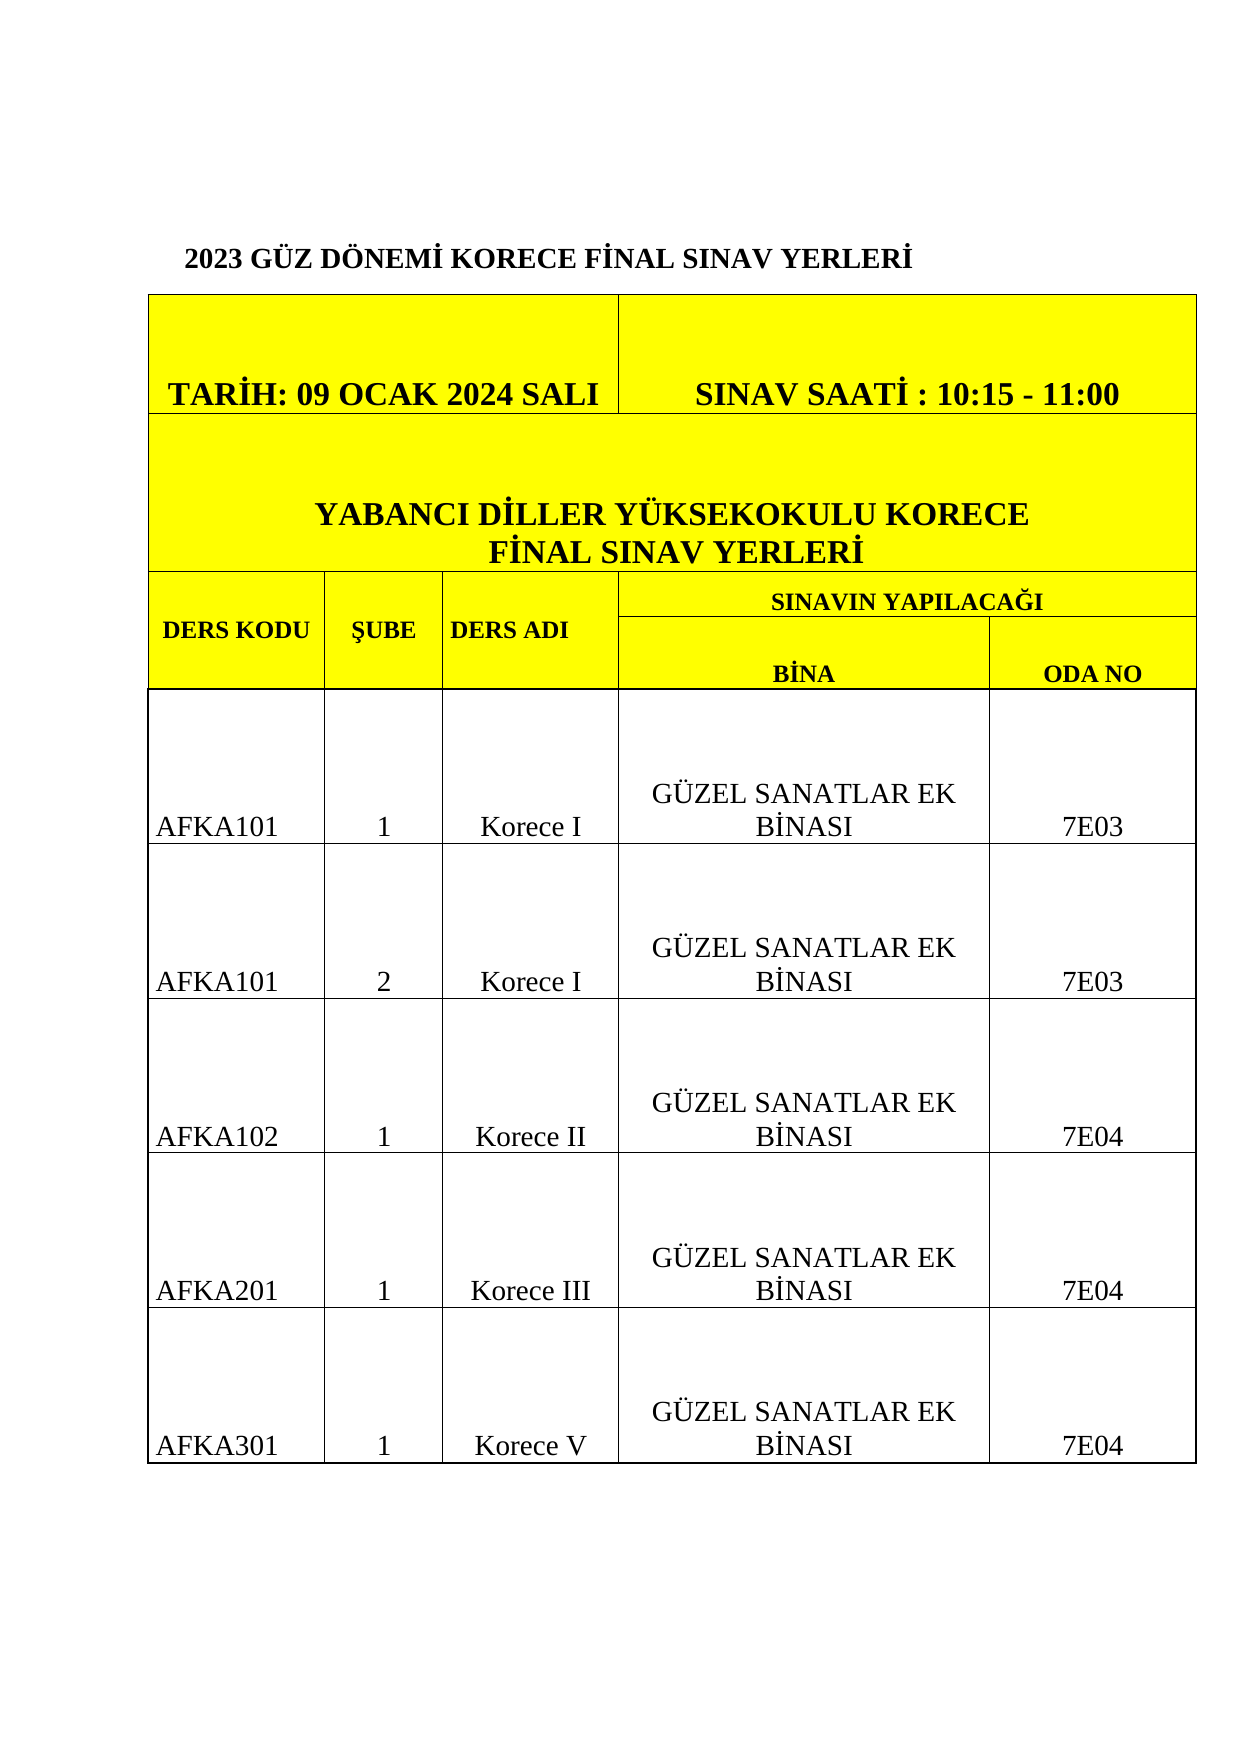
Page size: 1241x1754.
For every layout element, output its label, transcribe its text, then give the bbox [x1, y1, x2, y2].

table_cell GÜZEL SANATLAR EK BİNASI [619, 1153, 989, 1307]
table_cell SINAVIN YAPILACAĞI [619, 572, 1196, 616]
table_cell GÜZEL SANATLAR EK BİNASI [619, 844, 989, 997]
table_cell AFKA201 [149, 1153, 324, 1307]
table_cell DERS KODU [149, 572, 324, 688]
text 2023 GÜZ DÖNEMİ KORECE FİNAL SINAV YERLERİ [148, 241, 1093, 275]
table_cell YABANCI DİLLER YÜKSEKOKULU KORECE FİNAL SINAV YERLERİ [149, 414, 1196, 571]
table_cell AFKA101 [149, 690, 324, 843]
table_cell 7E04 [990, 1308, 1195, 1462]
table_cell BİNA [619, 617, 989, 688]
table_cell Korece I [443, 690, 618, 843]
table_cell GÜZEL SANATLAR EK BİNASI [619, 999, 989, 1152]
table_cell 7E03 [990, 844, 1195, 997]
table_cell GÜZEL SANATLAR EK BİNASI [619, 1308, 989, 1462]
table_cell Korece II [443, 999, 618, 1152]
table_cell 1 [325, 690, 442, 843]
table_cell ŞUBE [325, 572, 442, 688]
table_cell 7E04 [990, 999, 1195, 1152]
table_cell 2 [325, 844, 442, 997]
table_cell Korece III [443, 1153, 618, 1307]
table_header SINAV SAATİ : 10:15 - 11:00 [619, 295, 1196, 413]
table_cell 1 [325, 999, 442, 1152]
table_cell AFKA101 [149, 844, 324, 997]
table_cell DERS ADI [443, 572, 618, 688]
table_cell Korece I [443, 844, 618, 997]
table_cell 7E04 [990, 1153, 1195, 1307]
table_cell AFKA301 [149, 1308, 324, 1462]
table_cell 1 [325, 1308, 442, 1462]
table_cell ODA NO [990, 617, 1196, 688]
table_cell GÜZEL SANATLAR EK BİNASI [619, 690, 989, 843]
table_cell 7E03 [990, 690, 1195, 843]
table_cell Korece V [443, 1308, 618, 1462]
table_cell AFKA102 [149, 999, 324, 1152]
table_header TARİH: 09 OCAK 2024 SALI [149, 295, 618, 413]
table_cell 1 [325, 1153, 442, 1307]
